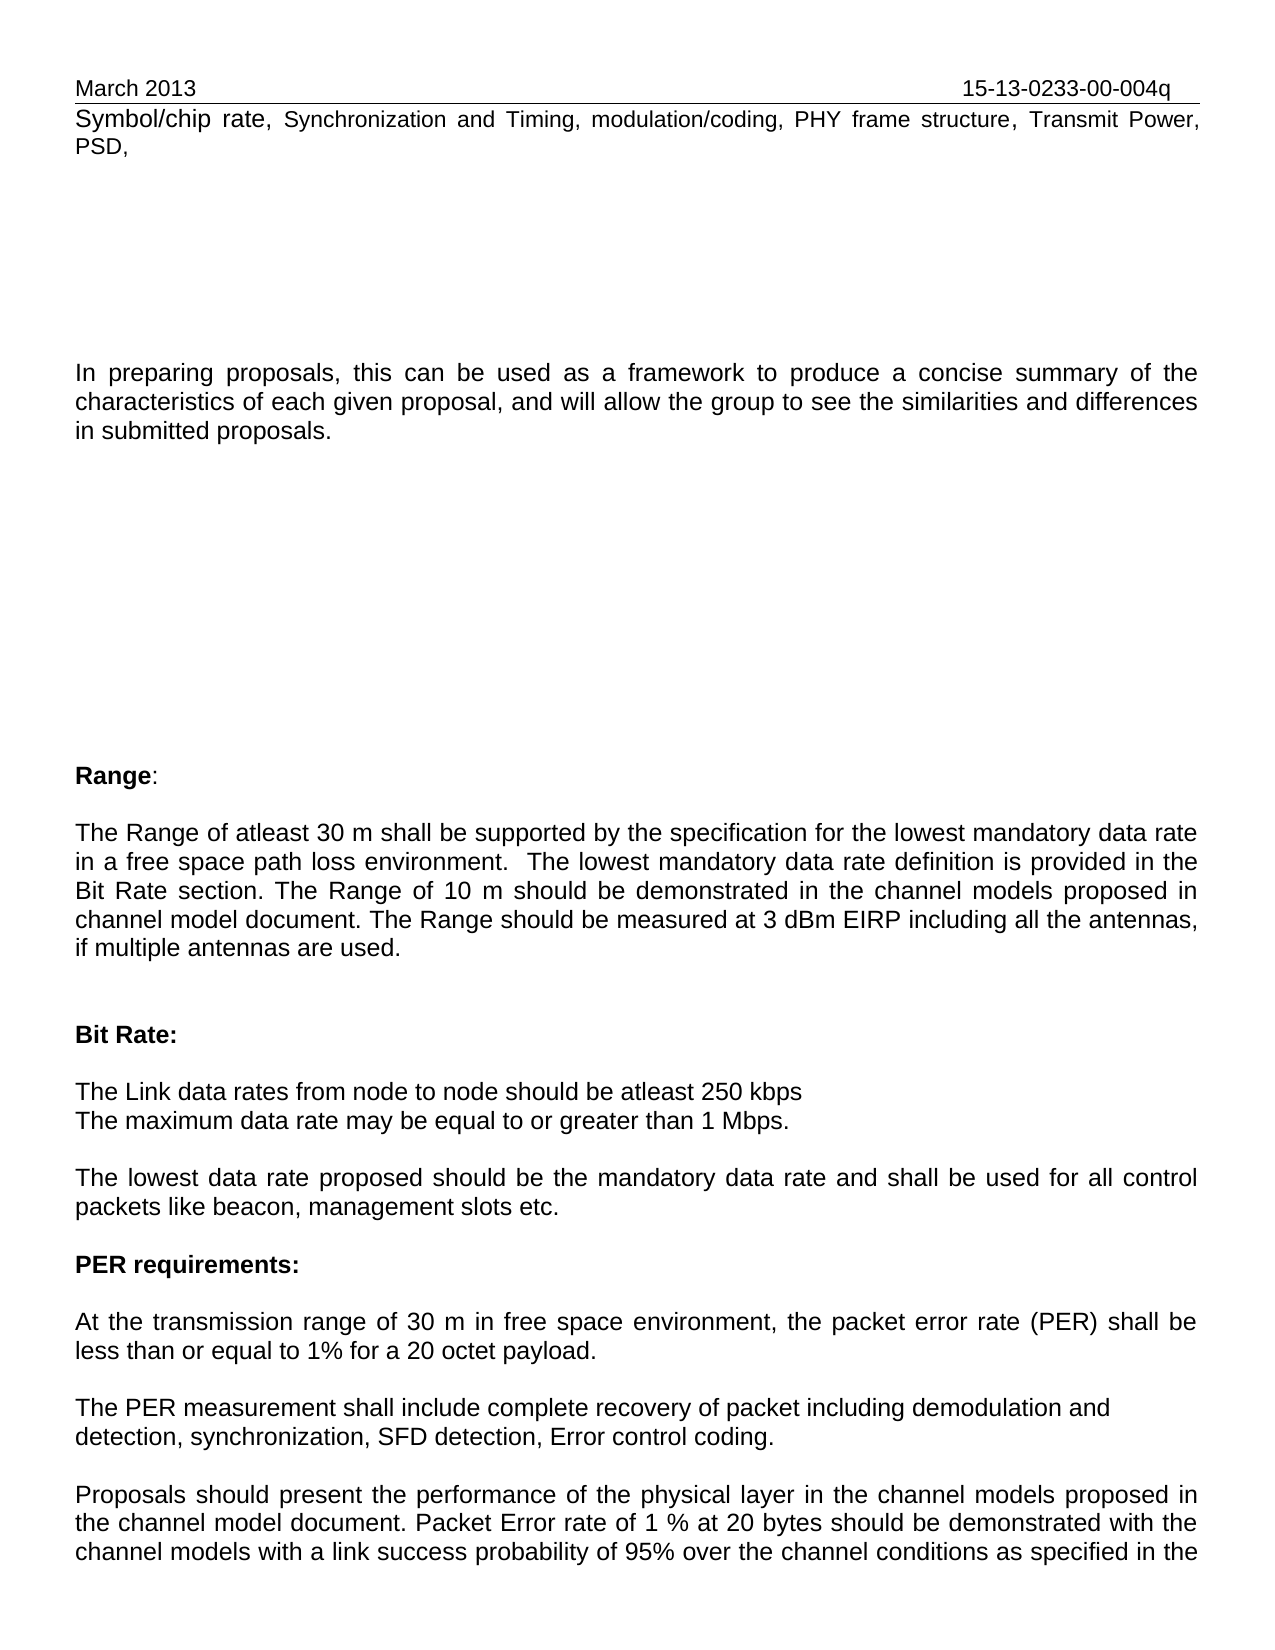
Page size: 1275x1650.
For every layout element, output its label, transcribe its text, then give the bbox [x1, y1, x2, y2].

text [75, 1480, 1200, 1566]
text Range: [75, 761, 1200, 790]
text The maximum data rate may be equal to or greater than 1 Mbps. [75, 1106, 1200, 1135]
text Bit Rate: [75, 1020, 1200, 1048]
text PER requirements: [75, 1250, 1200, 1278]
text In preparing proposals, this can be used as a framework to produce a concise summary of the characteristics of each given proposal, and will allow the group to see the similarities and differences in submitted proposals. [75, 358, 1200, 445]
text The PER measurement shall include complete recovery of packet including demodulation and detection, synchronization, SFD detection, Error control coding. [75, 1393, 1200, 1451]
text At the transmission range of 30 m in free space environment, the packet error rate (PER) shall be less than or equal to 1% for a 20 octet payload. [75, 1307, 1200, 1365]
text Symbol/chip rate, Synchronization and Timing, modulation/coding, PHY frame structure, Transmit Power, PSD, [75, 104, 1200, 159]
text The Range of atleast 30 m shall be supported by the specification for the lowest mandatory data rate in a free space path loss environment. The lowest mandatory data rate definition is provided in the Bit Rate section. The Range of 10 m should be demonstrated in the channel models proposed in channel model document. The Range should be measured at 3 dBm EIRP including all the antennas, if multiple antennas are used. [75, 818, 1200, 962]
text The Link data rates from node to node should be atleast 250 kbps [75, 1077, 1200, 1106]
text The lowest data rate proposed should be the mandatory data rate and shall be used for all control packets like beacon, management slots etc. [75, 1163, 1200, 1221]
